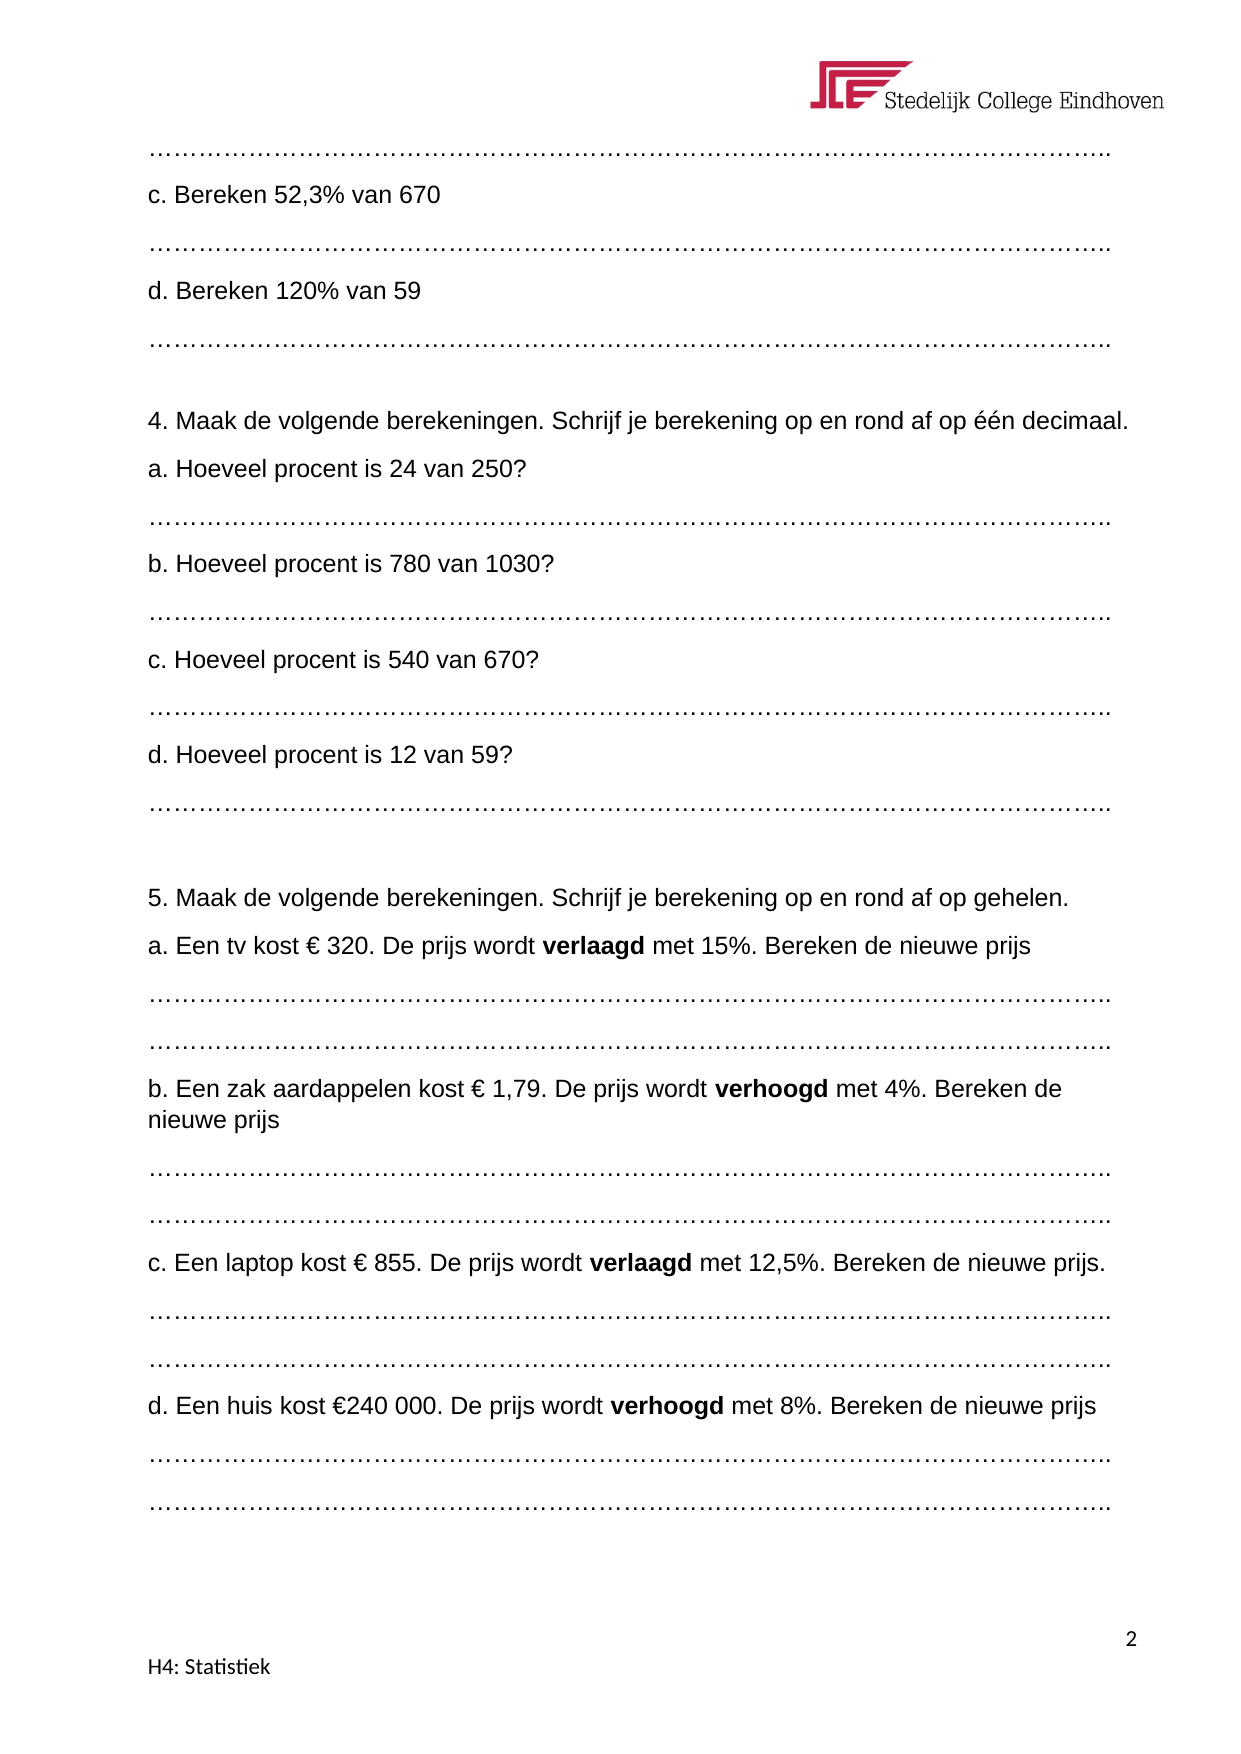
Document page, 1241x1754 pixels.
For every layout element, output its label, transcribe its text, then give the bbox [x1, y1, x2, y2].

text …………………………………………………………………………………………………….. [148, 1296, 1137, 1324]
text d. Een huis kost €240 000. De prijs wordt verhoogd met 8%. Bereken de nieuwe prijs [148, 1391, 1137, 1420]
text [148, 102, 1137, 162]
text …………………………………………………………………………………………………….. [148, 1200, 1137, 1229]
text …………………………………………………………………………………………………….. [148, 1487, 1137, 1515]
text c. Hoeveel procent is 540 van 670? [148, 644, 1137, 673]
text c. Een laptop kost € 855. De prijs wordt verlaagd met 12,5%. Bereken de nieuwe prijs. [148, 1248, 1137, 1277]
text c. Bereken 52,3% van 670 [148, 181, 1137, 209]
picture [799, 49, 1172, 121]
text b. Hoeveel procent is 780 van 1030? [148, 549, 1137, 578]
text b. Een zak aardappelen kost € 1,79. De prijs wordt verhoogd met 4%. Bereken de nieuwe prijs [148, 1074, 1137, 1134]
text 5. Maak de volgende berekeningen. Schrijf je berekening op en rond af op gehelen. [148, 883, 1137, 912]
text …………………………………………………………………………………………………….. [148, 788, 1137, 816]
text 4. Maak de volgende berekeningen. Schrijf je berekening op en rond af op één decimaal. [148, 406, 1137, 435]
text …………………………………………………………………………………………………….. [148, 597, 1137, 626]
text …………………………………………………………………………………………………….. [148, 978, 1137, 1007]
text …………………………………………………………………………………………………….. [148, 501, 1137, 530]
text a. Hoeveel procent is 24 van 250? [148, 454, 1137, 482]
text …………………………………………………………………………………………………….. [148, 1153, 1137, 1181]
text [148, 228, 1137, 257]
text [148, 324, 1137, 352]
text …………………………………………………………………………………………………….. [148, 692, 1137, 721]
text d. Hoeveel procent is 12 van 59? [148, 740, 1137, 769]
text a. Een tv kost € 320. De prijs wordt verlaagd met 15%. Bereken de nieuwe prijs [148, 931, 1137, 959]
text …………………………………………………………………………………………………….. [148, 1343, 1137, 1372]
text d. Bereken 120% van 59 [148, 276, 1137, 305]
text …………………………………………………………………………………………………….. [148, 1026, 1137, 1055]
text …………………………………………………………………………………………………….. [148, 1439, 1137, 1468]
